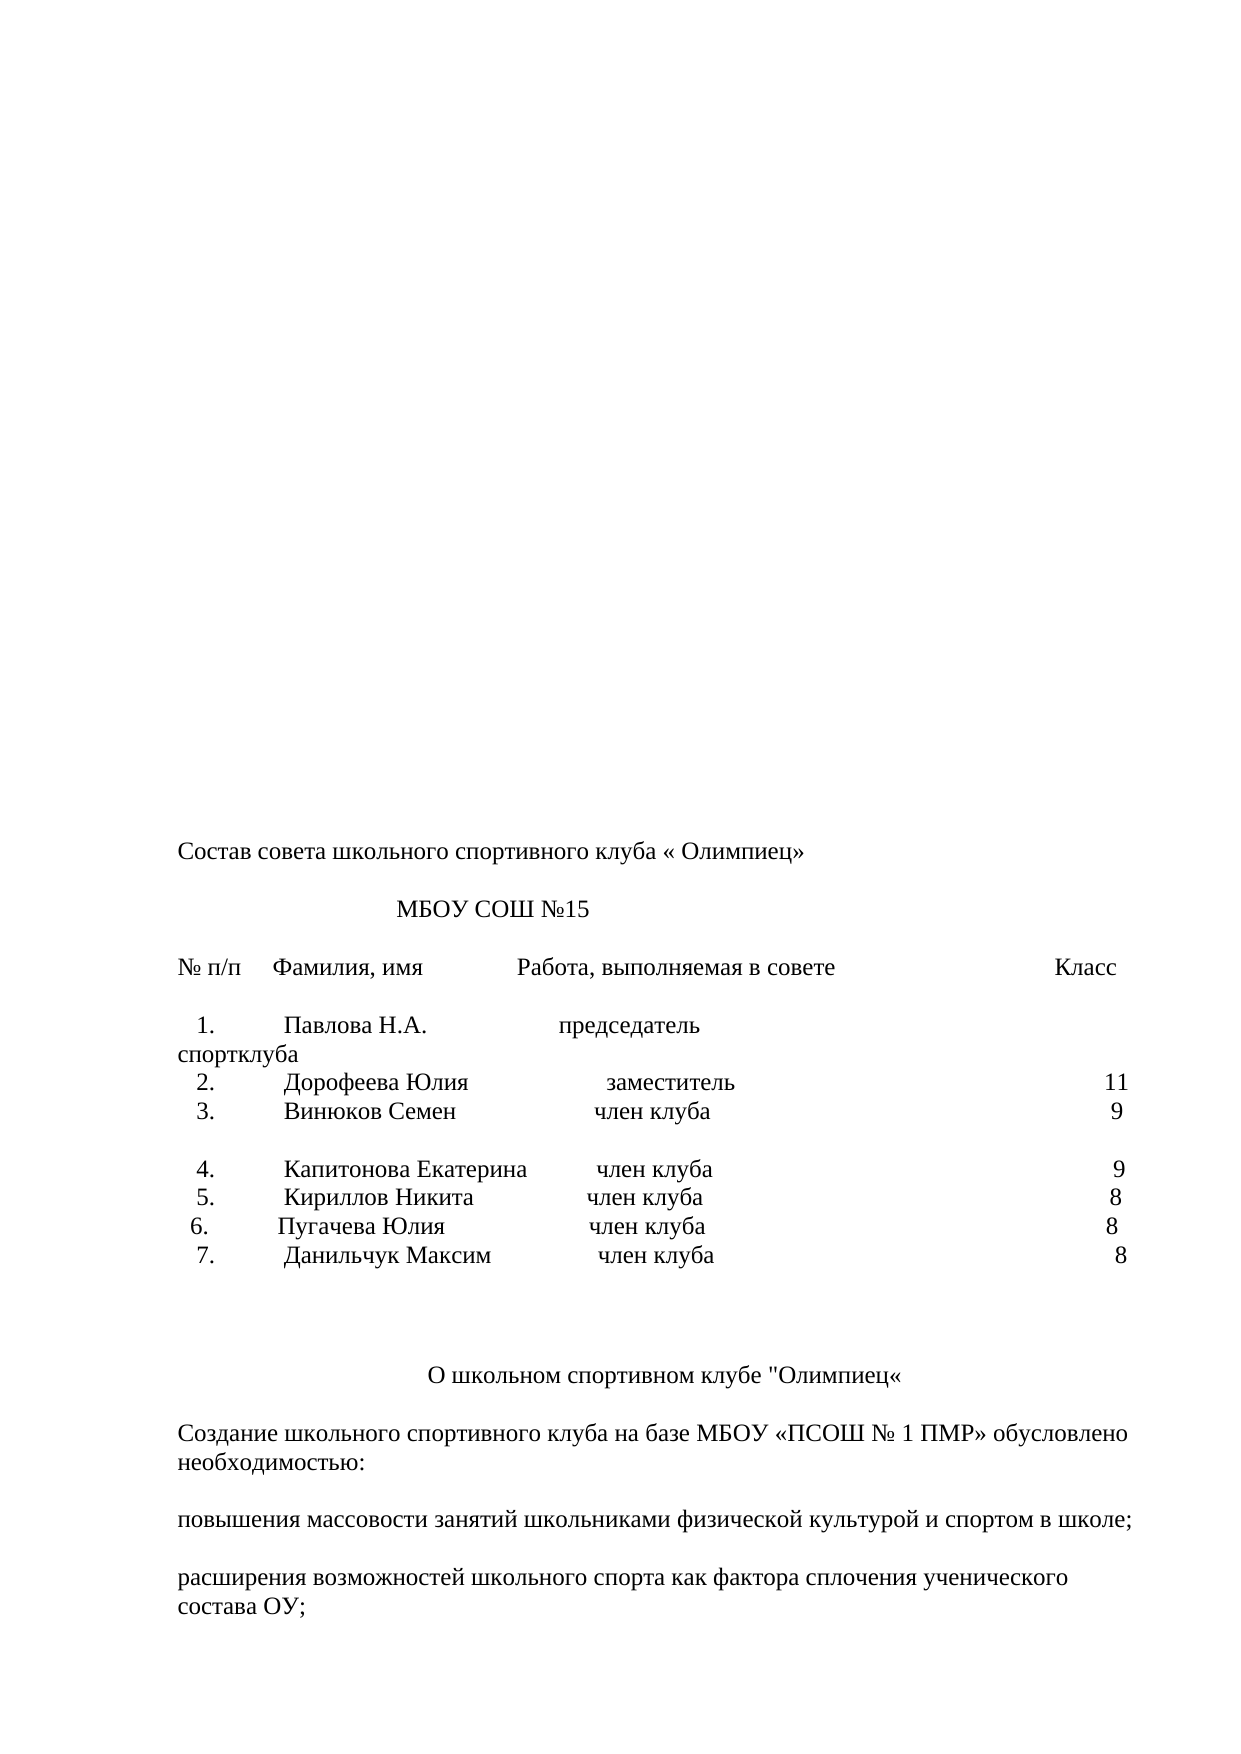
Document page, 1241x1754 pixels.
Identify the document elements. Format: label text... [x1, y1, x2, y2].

text 1. Павлова Н.А. председатель спортклуба 2. Дорофеева Юлия заместитель 11 3. Винюков Семен член клуба 9 4. Капитонова Екатерина член клуба 9 5. Кириллов Никита член клуба 8 6. Пугачева Юлия член клуба 8 7. Данильчук Максим член клуба 8 [177, 1010, 1152, 1269]
text № п/п Фамилия, имя Работа, выполняемая в совете Класс [177, 952, 1152, 981]
text повышения массовости занятий школьниками физической культурой и спортом в школе; [177, 1504, 1152, 1533]
text Состав совета школьного спортивного клуба « Олимпиец» [177, 836, 1152, 865]
text Создание школьного спортивного клуба на базе МБОУ «ПСОШ № 1 ПМР» обусловлено необходимостью: [177, 1418, 1152, 1475]
text О школьном спортивном клубе "Олимпиец« [177, 1360, 1152, 1389]
text расширения возможностей школьного спорта как фактора сплочения ученического состава ОУ; [177, 1562, 1152, 1620]
text МБОУ СОШ №15 [177, 894, 1152, 923]
